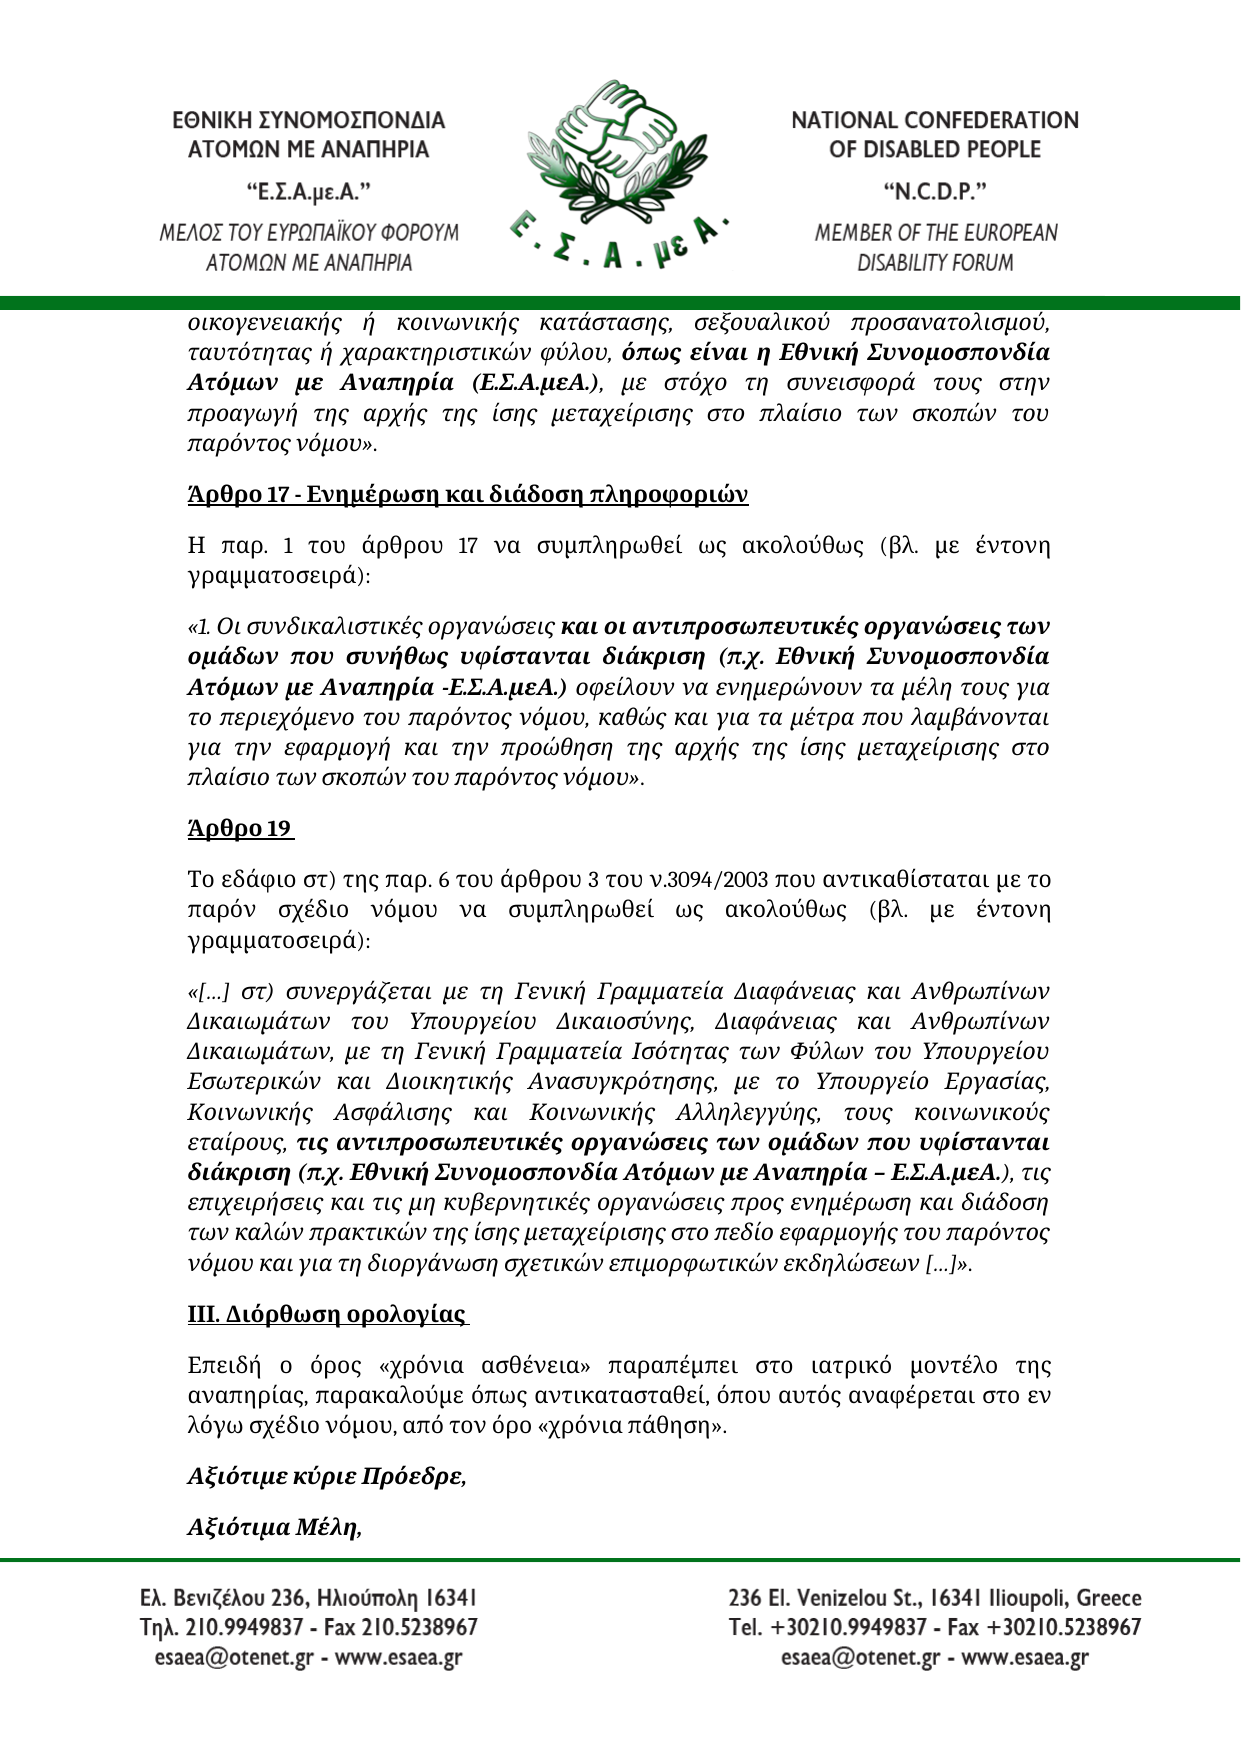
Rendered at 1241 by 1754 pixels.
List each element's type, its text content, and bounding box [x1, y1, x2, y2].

text «[…] στ) συνεργάζεται με τη Γενική Γραμματεία Διαφάνειας και Ανθρωπίνων Δικαιωμάτων του Υπουργείου Δικαιοσύνης, Διαφάνειας και Ανθρωπίνων Δικαιωμάτων, με τη Γενική Γραμματεία Ισότητας των Φύλων του Υπουργείου Εσωτερικών και Διοικητικής Ανασυγκρότησης, με το Υπουργείο Εργασίας, Κοινωνικής Ασφάλισης και Κοινωνικής Αλληλεγγύης, τους κοινωνικούς εταίρους, τις αντιπροσωπευτικές οργανώσεις των ομάδων που υφίστανται διάκριση (π.χ. Εθνική Συνομοσπονδία Ατόμων με Αναπηρία – Ε.Σ.Α.μεΑ.), τις επιχειρήσεις και τις μη κυβερνητικές οργανώσεις προς ενημέρωση και διάδοση των καλών πρακτικών της ίσης μεταχείρισης στο πεδίο εφαρμογής του παρόντος νόμου και για τη διοργάνωση σχετικών επιμορφωτικών εκδηλώσεων […]». [187, 978, 1053, 1277]
text Αξιότιμε κύριε Πρόεδρε, [187, 1464, 1053, 1490]
text Άρθρο 19 [187, 816, 1053, 842]
picture [0, 1558, 1241, 1681]
text Επειδή ο όρος «χρόνια ασθένεια» παραπέμπει στο ιατρικό μοντέλο της αναπηρίας, παρακαλούμε όπως αντικατασταθεί, όπου αυτός αναφέρεται στο εν λόγω σχέδιο νόμου, από τον όρο «χρόνια πάθηση». [187, 1352, 1053, 1439]
text ΙΙΙ. Διόρθωση ορολογίας [187, 1301, 1053, 1328]
text Αξιότιμα Μέλη, [187, 1515, 1053, 1541]
picture [0, 73, 1241, 310]
text Η παρ. 1 του άρθρου 17 να συμπληρωθεί ως ακολούθως (βλ. με έντονη γραμματοσειρά): [187, 533, 1053, 589]
text Άρθρο 17 - Ενημέρωση και διάδοση πληροφοριών [187, 482, 1053, 508]
text «1. Οι συνδικαλιστικές οργανώσεις και οι αντιπροσωπευτικές οργανώσεις των ομάδων που συνήθως υφίστανται διάκριση (π.χ. Εθνική Συνομοσπονδία Ατόμων με Αναπηρία -Ε.Σ.Α.μεΑ.) οφείλουν να ενημερώνουν τα μέλη τους για το περιεχόμενο του παρόντος νόμου, καθώς και για τα μέτρα που λαμβάνονται για την εφαρμογή και την προώθηση της αρχής της ίσης μεταχείρισης στο πλαίσιο των σκοπών του παρόντος νόμου». [187, 614, 1053, 791]
text Το εδάφιο στ) της παρ. 6 του άρθρου 3 του ν.3094/2003 που αντικαθίσταται με το παρόν σχέδιο νόμου να συμπληρωθεί ως ακολούθως (βλ. με έντονη γραμματοσειρά): [187, 867, 1053, 954]
